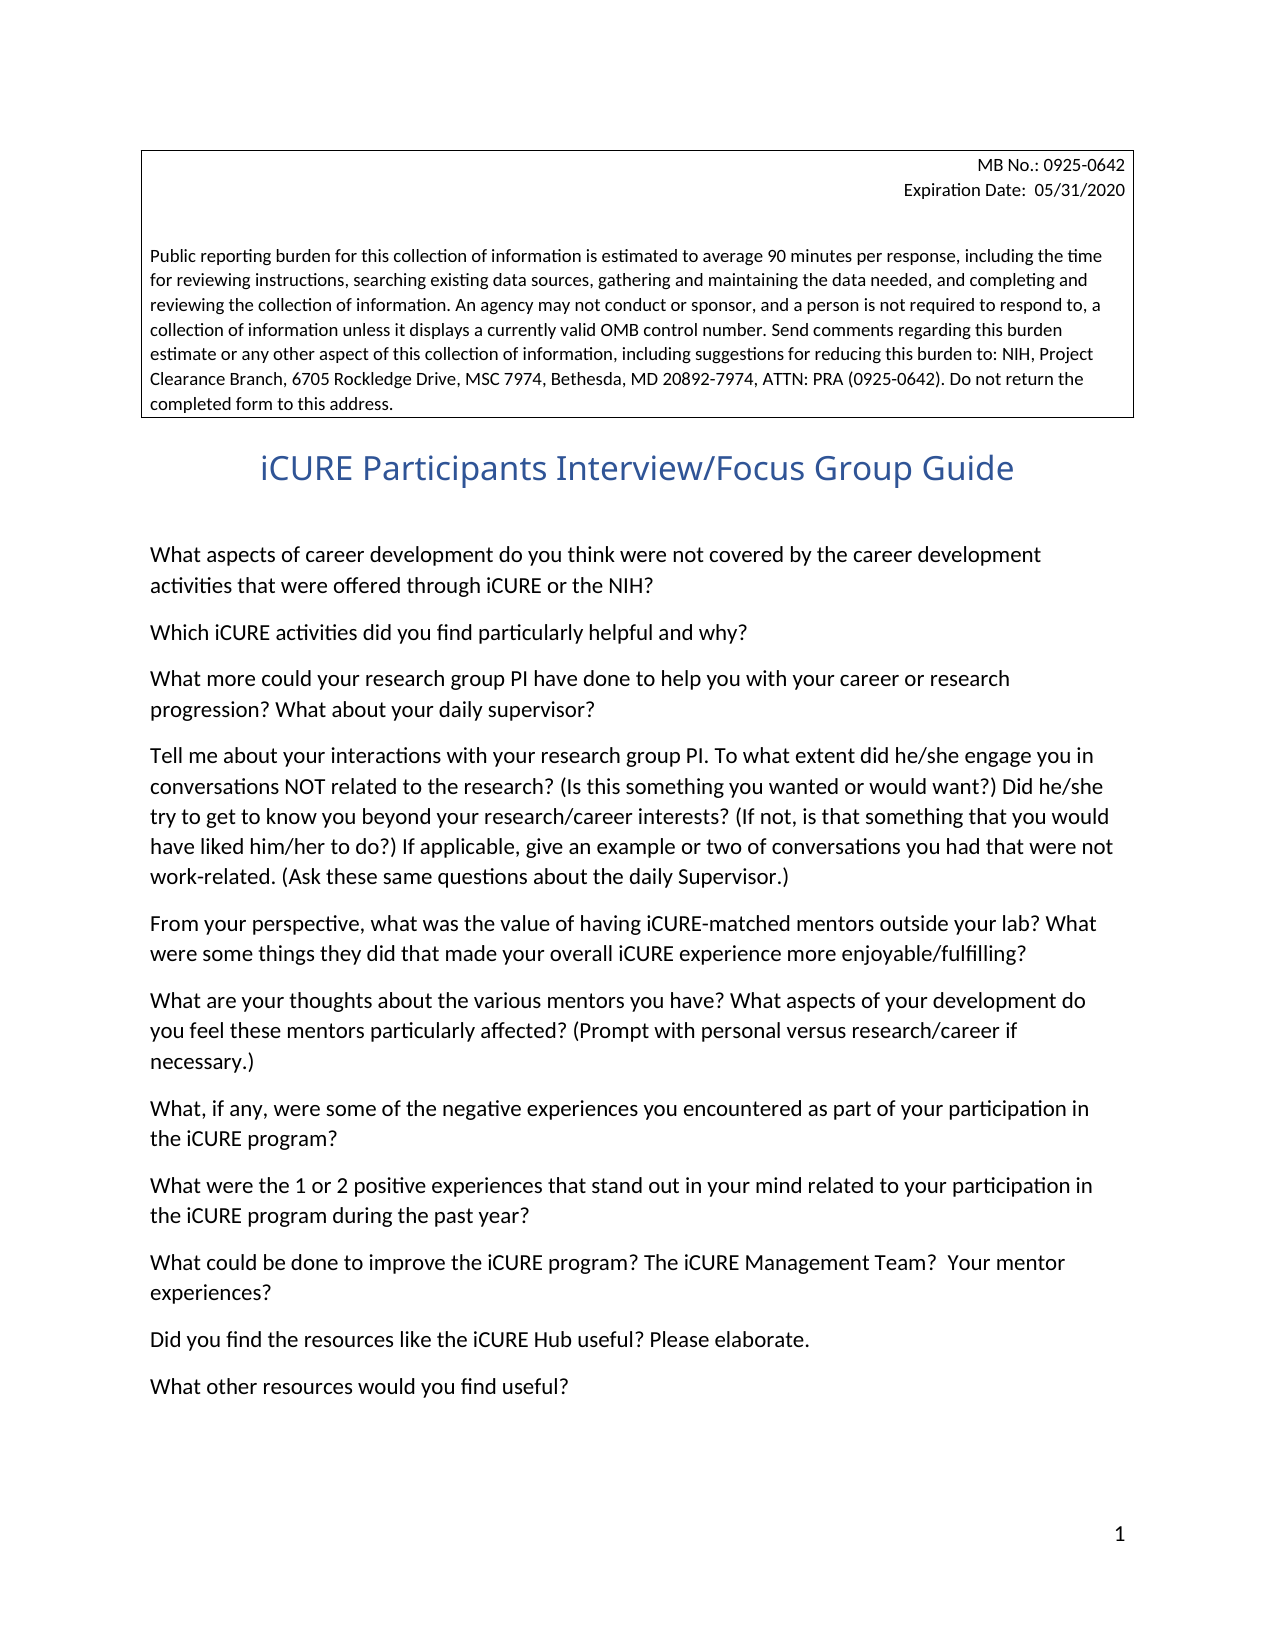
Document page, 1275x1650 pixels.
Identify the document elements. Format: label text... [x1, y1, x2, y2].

text Which iCURE activities did you find particularly helpful and why? [150, 618, 1125, 646]
text Did you find the resources like the iCURE Hub useful? Please elaborate. [150, 1325, 1125, 1353]
text What, if any, were some of the negative experiences you encountered as part of your participation in the iCURE program? [150, 1094, 1125, 1152]
text What aspects of career development do you think were not covered by the career development activities that were offered through iCURE or the NIH? [150, 541, 1125, 599]
text What were the 1 or 2 positive experiences that stand out in your mind related to your participation in the iCURE program during the past year? [150, 1171, 1125, 1229]
text MB No.: 0925-0642 [142, 151, 1133, 175]
text Expiration Date: 05/31/2020 [142, 175, 1133, 201]
text Tell me about your interactions with your research group PI. To what extent did he/she engage you in conversations NOT related to the research? (Is this something you wanted or would want?) Did he/she try to get to know you beyond your research/career interests? (If not, is that something that you would have liked him/her to do?) If applicable, give an example or two of conversations you had that were not work-related. (Ask these same questions about the daily Supervisor.) [150, 742, 1125, 891]
text What could be done to improve the iCURE program? The iCURE Management Team? Your mentor experiences? [150, 1248, 1125, 1306]
text From your perspective, what was the value of having iCURE-matched mentors outside your lab? What were some things they did that made your overall iCURE experience more enjoyable/fulfilling? [150, 909, 1125, 968]
text What more could your research group PI have done to help you with your career or research progression? What about your daily supervisor? [150, 664, 1125, 723]
subtitle iCURE Participants Interview/Focus Group Guide [150, 445, 1125, 490]
text What are your thoughts about the various mentors you have? What aspects of your development do you feel these mentors particularly affected? (Prompt with personal versus research/career if necessary.) [150, 986, 1125, 1075]
text Public reporting burden for this collection of information is estimated to average 90 minutes per response, including the time for reviewing instructions, searching existing data sources, gathering and maintaining the data needed, and completing and reviewing the collection of information. An agency may not conduct or sponsor, and a person is not required to respond to, a collection of information unless it displays a currently valid OMB control number. Send comments regarding this burden estimate or any other aspect of this collection of information, including suggestions for reducing this burden to: NIH, Project Clearance Branch, 6705 Rockledge Drive, MSC 7974, Bethesda, MD 20892-7974, ATTN: PRA (0925-0642). Do not return the completed form to this address. [142, 241, 1133, 417]
text What other resources would you find useful? [150, 1372, 1125, 1400]
